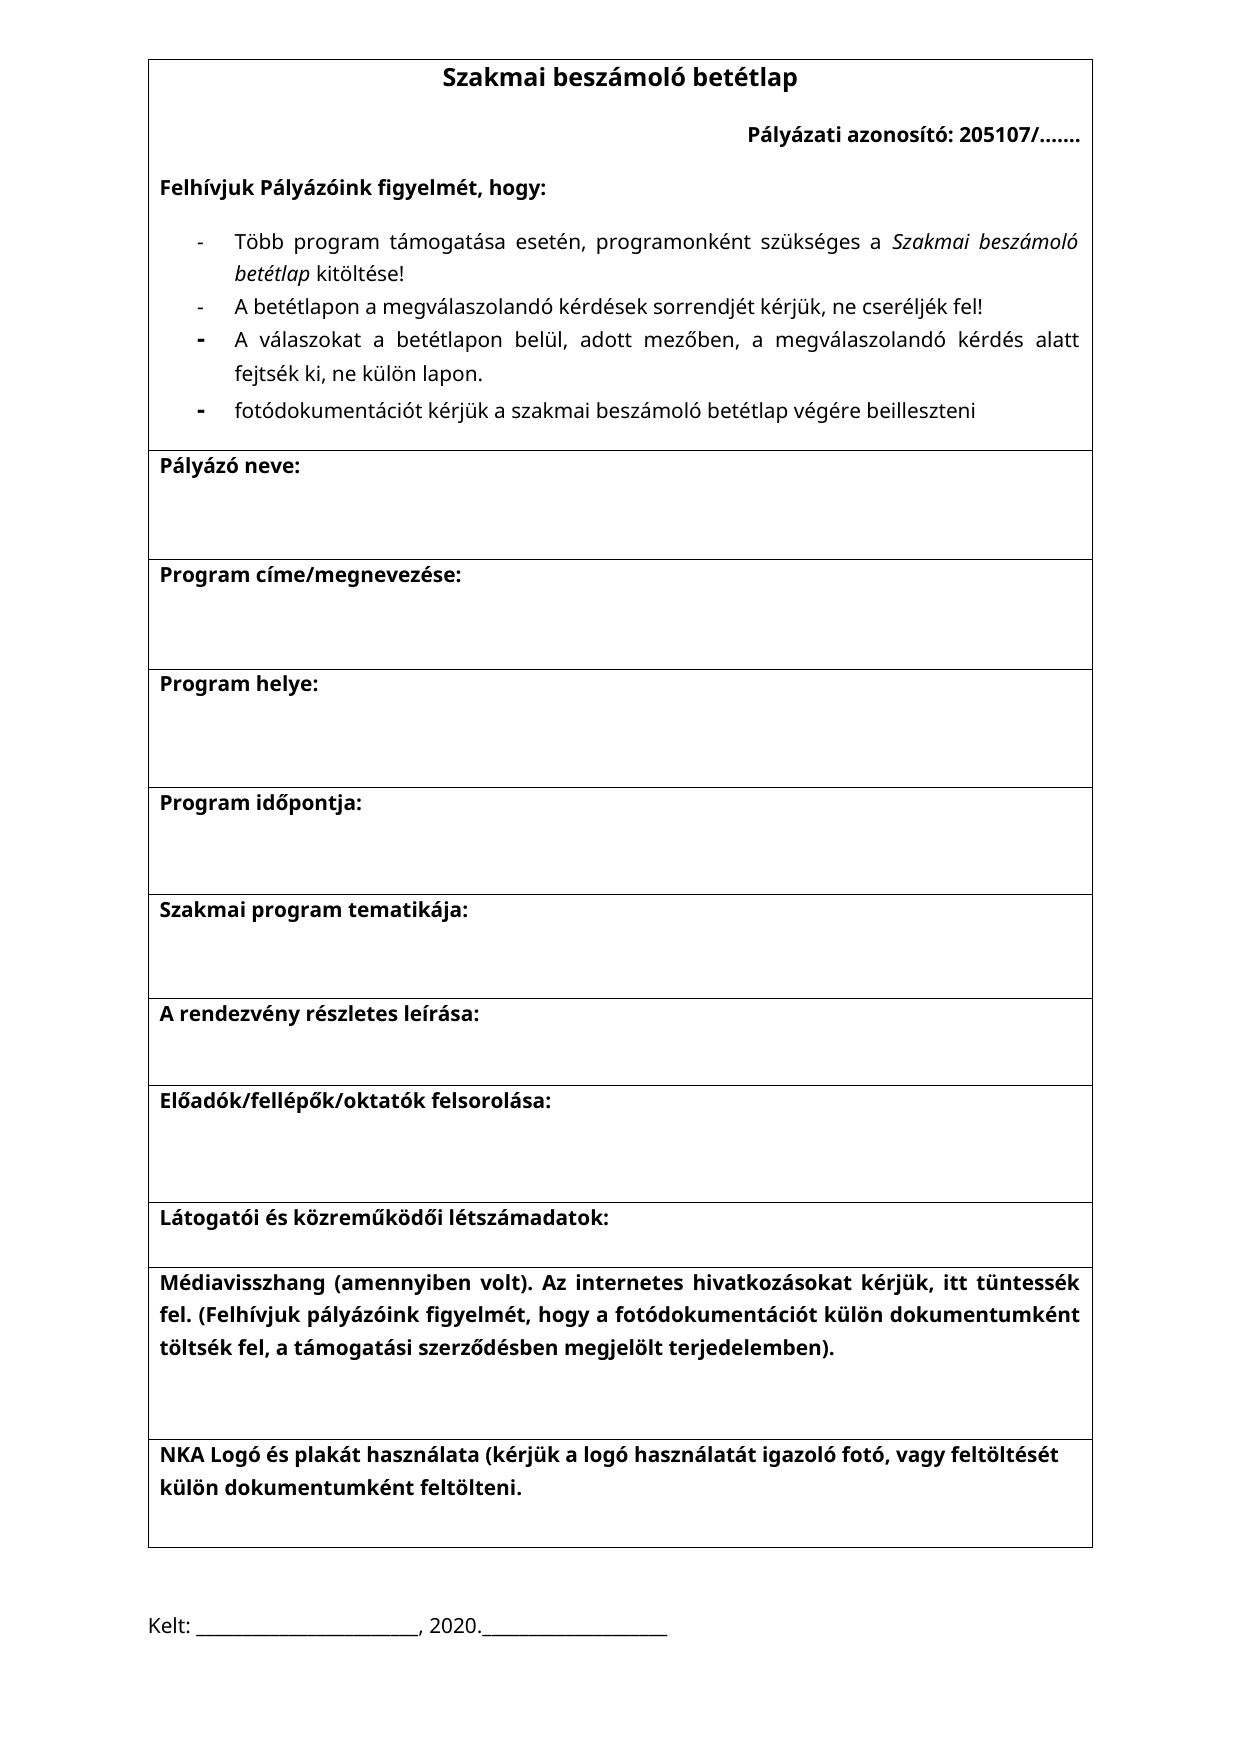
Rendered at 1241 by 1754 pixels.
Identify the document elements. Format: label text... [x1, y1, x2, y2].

table_cell Előadók/fellépők/oktatók felsorolása: [149, 1086, 1092, 1202]
table_header Szakmai beszámoló betétlap Pályázati azonosító: 205107/……. Felhívjuk Pályázóink figyelmét, hogy: Több program támogatása esetén, programonként szükséges a Szakmai beszámoló betétlap kitöltése! A betétlapon a megválaszolandó kérdések sorrendjét kérjük, ne cseréljék fel! A válaszokat a betétlapon belül, adott mezőben, a megválaszolandó kérdés alatt fejtsék ki, ne külön lapon. fotódokumentációt kérjük a szakmai beszámoló betétlap végére beilleszteni [149, 60, 1092, 450]
table_cell NKA Logó és plakát használata (kérjük a logó használatát igazoló fotó, vagy feltöltését külön dokumentumként feltölteni. [149, 1440, 1092, 1547]
table_cell Médiavisszhang (amennyiben volt). Az internetes hivatkozásokat kérjük, itt tüntessék fel. (Felhívjuk pályázóink figyelmét, hogy a fotódokumentációt külön dokumentumként töltsék fel, a támogatási szerződésben megjelölt terjedelemben). [149, 1268, 1092, 1439]
table_cell Program helye: [149, 670, 1092, 787]
table_cell Látogatói és közreműködői létszámadatok: [149, 1203, 1092, 1267]
table_cell A rendezvény részletes leírása: [149, 999, 1092, 1085]
table_cell Pályázó neve: [149, 451, 1092, 559]
table_cell Szakmai program tematikája: [149, 895, 1092, 998]
table_cell Program címe/megnevezése: [149, 560, 1092, 668]
text Kelt: ________________________, 2020.____________________ [148, 1611, 1093, 1640]
table_cell Program időpontja: [149, 788, 1092, 894]
